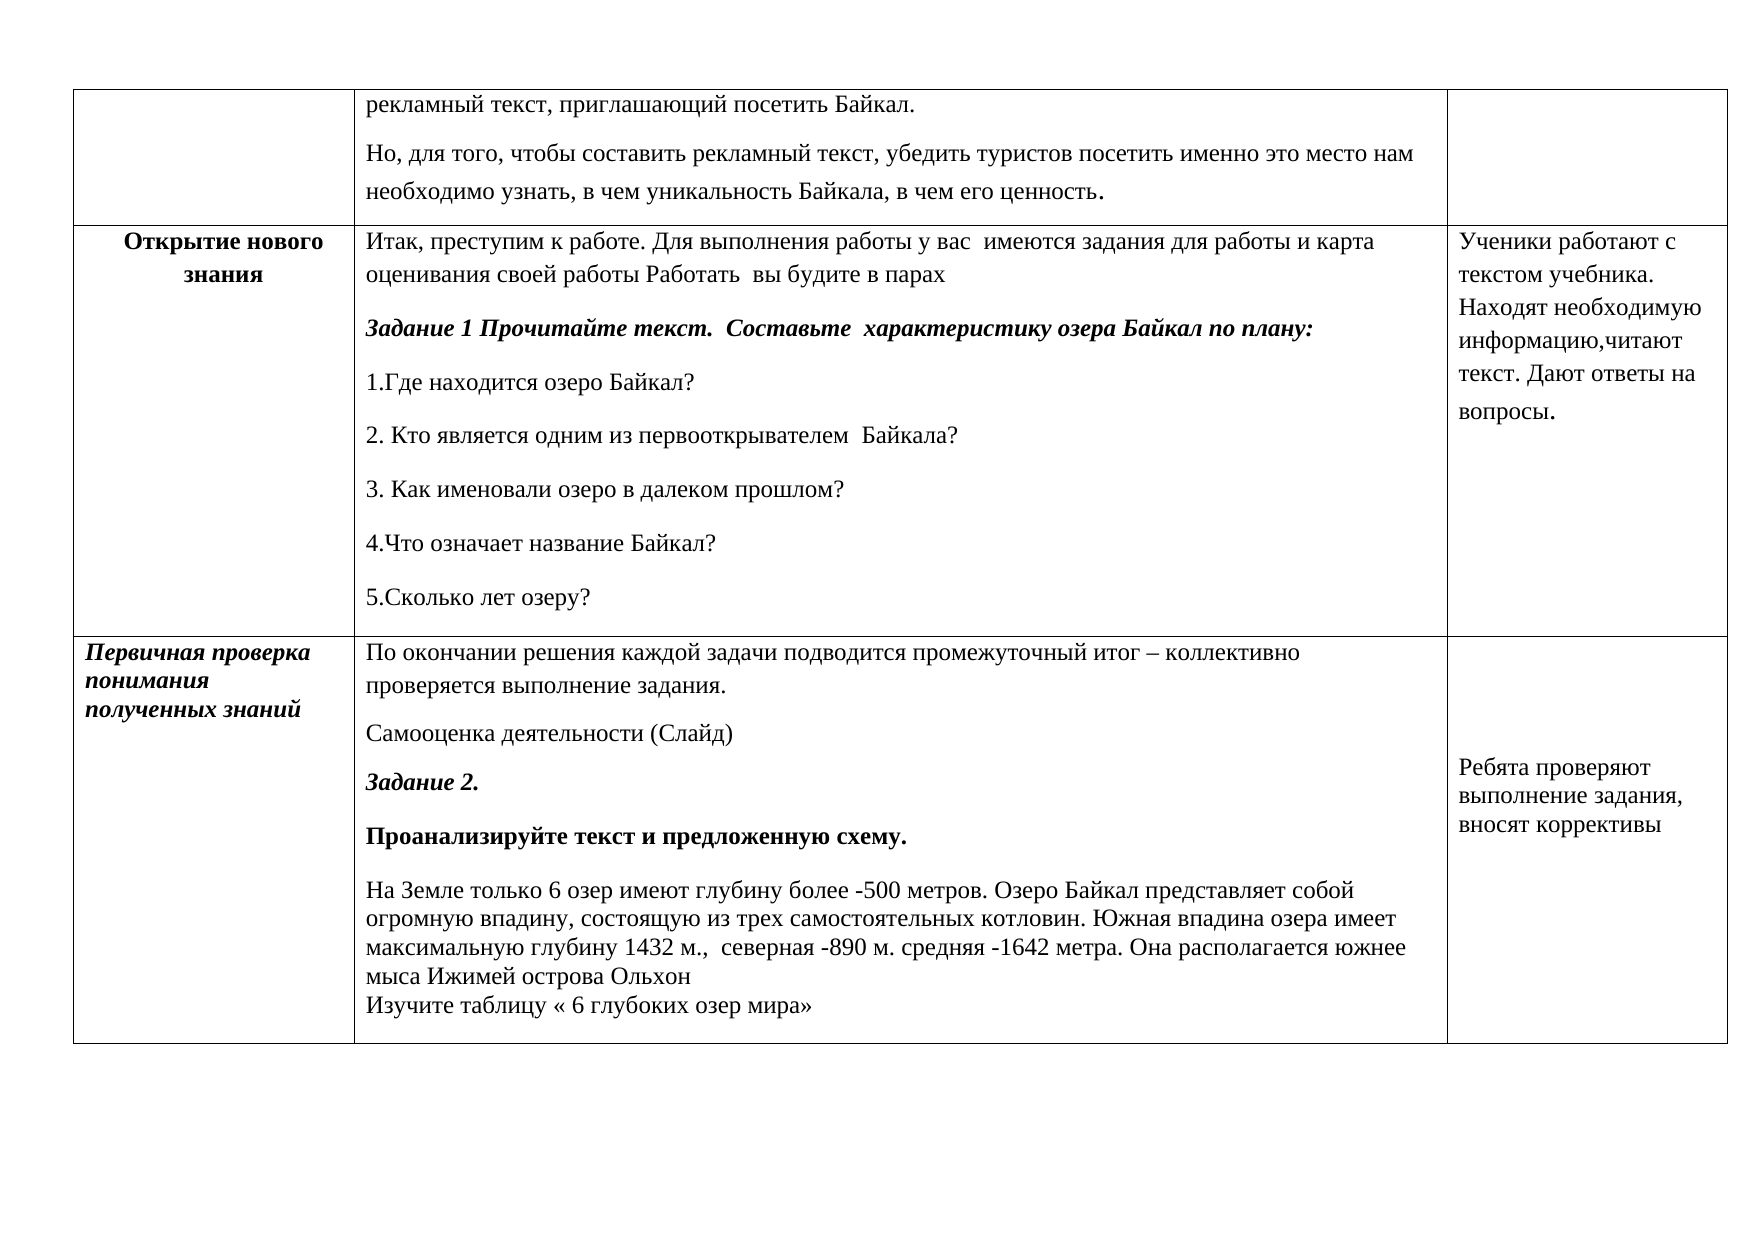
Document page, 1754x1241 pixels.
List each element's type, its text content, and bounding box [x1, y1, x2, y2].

table_cell Открытие нового знания [74, 226, 354, 636]
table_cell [355, 637, 1447, 1043]
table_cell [1448, 637, 1727, 1043]
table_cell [74, 637, 354, 1043]
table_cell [1448, 90, 1727, 225]
table_cell Ученики работают с текстом учебника. Находят необходимую информацию,читают текст. Дают ответы на вопросы. [1448, 226, 1727, 636]
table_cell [74, 90, 354, 225]
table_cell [355, 90, 1447, 225]
table_cell Итак, преступим к работе. Для выполнения работы у вас имеются задания для работы и карта оценивания своей работы Работать вы будите в парах Задание 1 Прочитайте текст. Составьте характеристику озера Байкал по плану: 1.Где находится озеро Байкал? 2. Кто является одним из первооткрывателем Байкала? 3. Как именовали озеро в далеком прошлом? 4.Что означает название Байкал? 5.Сколько лет озеру? [355, 226, 1447, 636]
